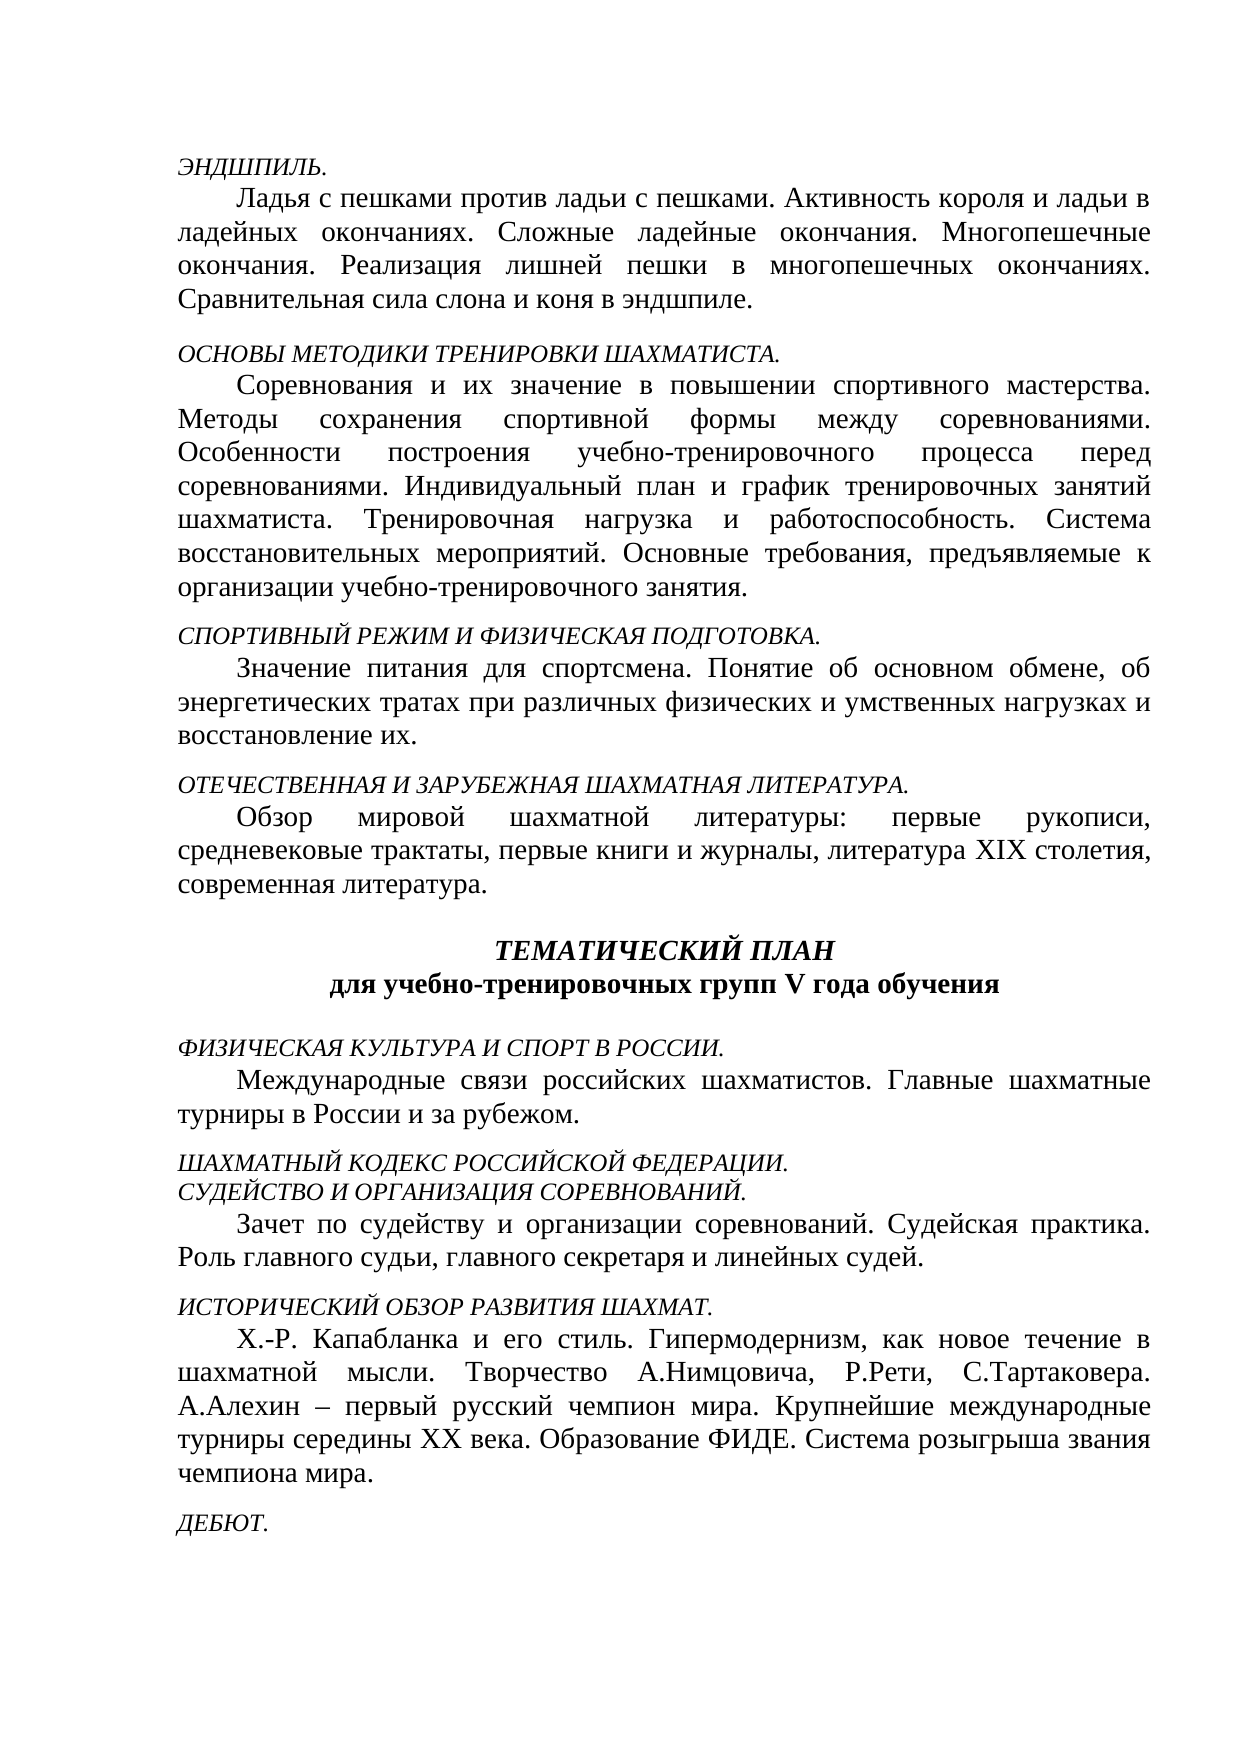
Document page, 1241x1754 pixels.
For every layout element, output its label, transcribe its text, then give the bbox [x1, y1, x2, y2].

text Соревнования и их значение в повышении спортивного мастерства. Методы сохранения спортивной формы между соревнованиями. Особенности построения учебно-тренировочного процесса перед соревнованиями. Индивидуальный план и график тренировочных занятий шахматиста. Тренировочная нагрузка и работоспособность. Система восстановительных мероприятий. Основные требования, предъявляемые к организации учебно-тренировочного занятия. [177, 367, 1152, 602]
text ОСНОВЫ МЕТОДИКИ ТРЕНИРОВКИ ШАХМАТИСТА. [177, 339, 1152, 367]
text ФИЗИЧЕСКАЯ КУЛЬТУРА И СПОРТ В РОССИИ. [177, 1033, 1152, 1062]
text СПОРТИВНЫЙ РЕЖИМ И ФИЗИЧЕСКАЯ ПОДГОТОВКА. [177, 621, 1152, 650]
text для учебно-тренировочных групп V года обучения [177, 966, 1152, 1000]
text СУДЕЙСТВО И ОРГАНИЗАЦИЯ СОРЕВНОВАНИЙ. [177, 1177, 1152, 1206]
text ИСТОРИЧЕСКИЙ ОБЗОР РАЗВИТИЯ ШАХМАТ. [177, 1292, 1152, 1321]
text ШАХМАТНЫЙ КОДЕКС РОССИЙСКОЙ ФЕДЕРАЦИИ. [177, 1148, 1152, 1177]
text Международные связи российских шахматистов. Главные шахматные турниры в России и за рубежом. [177, 1062, 1152, 1129]
text Значение питания для спортсмена. Понятие об основном обмене, об энергетических тратах при различных физических и умственных нагрузках и восстановление их. [177, 650, 1152, 751]
text Обзор мировой шахматной литературы: первые рукописи, средневековые трактаты, первые книги и журналы, литература XIX столетия, современная литература. [177, 799, 1152, 899]
text ТЕМАТИЧЕСКИЙ ПЛАН [177, 933, 1152, 966]
text ДЕБЮТ. [177, 1508, 1152, 1537]
text Зачет по судейству и организации соревнований. Судейская практика. Роль главного судьи, главного секретаря и линейных судей. [177, 1206, 1152, 1273]
text Х.-Р. Капабланка и его стиль. Гипермодернизм, как новое течение в шахматной мысли. Творчество А.Нимцовича, Р.Рети, С.Тартаковера. А.Алехин – первый русский чемпион мира. Крупнейшие международные турниры середины XX века. Образование ФИДЕ. Система розыгрыша звания чемпиона мира. [177, 1321, 1152, 1489]
text Ладья с пешками против ладьи с пешками. Активность короля и ладьи в ладейных окончаниях. Сложные ладейные окончания. Многопешечные окончания. Реализация лишней пешки в многопешечных окончаниях. Сравнительная сила слона и коня в эндшпиле. [177, 180, 1152, 314]
text ЭНДШПИЛЬ. [177, 152, 1152, 180]
text ОТЕЧЕСТВЕННАЯ И ЗАРУБЕЖНАЯ ШАХМАТНАЯ ЛИТЕРАТУРА. [177, 770, 1152, 799]
